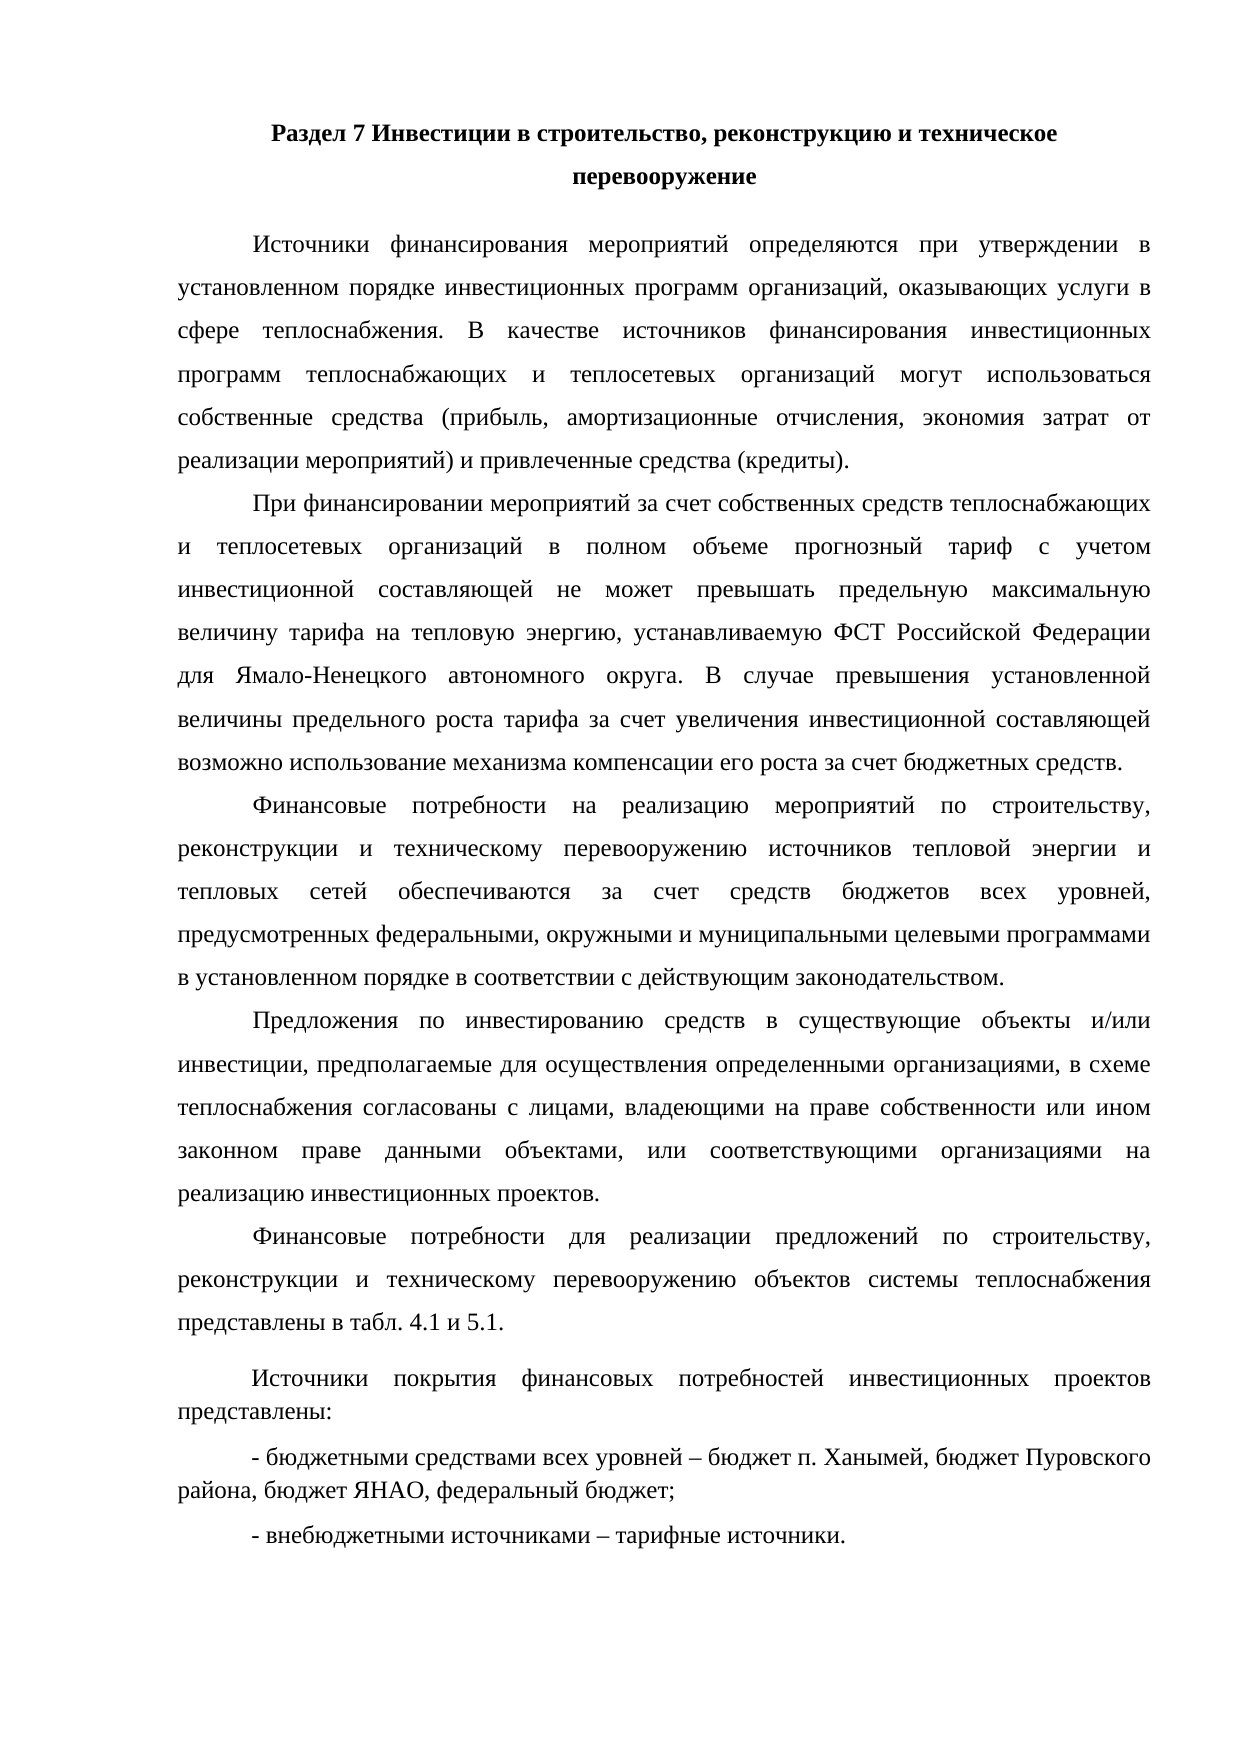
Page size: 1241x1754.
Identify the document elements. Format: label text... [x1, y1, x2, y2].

text - бюджетными средствами всех уровней – бюджет п. Ханымей, бюджет Пуровского района, бюджет ЯНАО, федеральный бюджет; [177, 1442, 1152, 1503]
text Источники покрытия финансовых потребностей инвестиционных проектов представлены: [177, 1363, 1152, 1425]
text Предложения по инвестированию средств в существующие объекты и/или инвестиции, предполагаемые для осуществления определенными организациями, в схеме теплоснабжения согласованы с лицами, владеющими на праве собственности или ином законном праве данными объектами, или соответствующими организациями на реализацию инвестиционных проектов. [177, 1006, 1152, 1207]
text Финансовые потребности для реализации предложений по строительству, реконструкции и техническому перевооружению объектов системы теплоснабжения представлены в табл. 4.1 и 5.1. [177, 1221, 1152, 1336]
text Источники финансирования мероприятий определяются при утверждении в установленном порядке инвестиционных программ организаций, оказывающих услуги в сфере теплоснабжения. В качестве источников финансирования инвестиционных программ теплоснабжающих и теплосетевых организаций могут использоваться собственные средства (прибыль, амортизационные отчисления, экономия затрат от реализации мероприятий) и привлеченные средства (кредиты). [177, 229, 1152, 474]
text - внебюджетными источниками – тарифные источники. [177, 1520, 1152, 1549]
text При финансировании мероприятий за счет собственных средств теплоснабжающих и теплосетевых организаций в полном объеме прогнозный тариф с учетом инвестиционной составляющей не может превышать предельную максимальную величину тарифа на тепловую энергию, устанавливаемую ФСТ Российской Федерации для Ямало-Ненецкого автономного округа. В случае превышения установленной величины предельного роста тарифа за счет увеличения инвестиционной составляющей возможно использование механизма компенсации его роста за счет бюджетных средств. [177, 488, 1152, 776]
subtitle Раздел 7 Инвестиции в строительство, реконструкцию и техническое перевооружение [177, 118, 1152, 190]
text Финансовые потребности на реализацию мероприятий по строительству, реконструкции и техническому перевооружению источников тепловой энергии и тепловых сетей обеспечиваются за счет средств бюджетов всех уровней, предусмотренных федеральными, окружными и муниципальными целевыми программами в установленном порядке в соответствии с действующим законодательством. [177, 790, 1152, 991]
